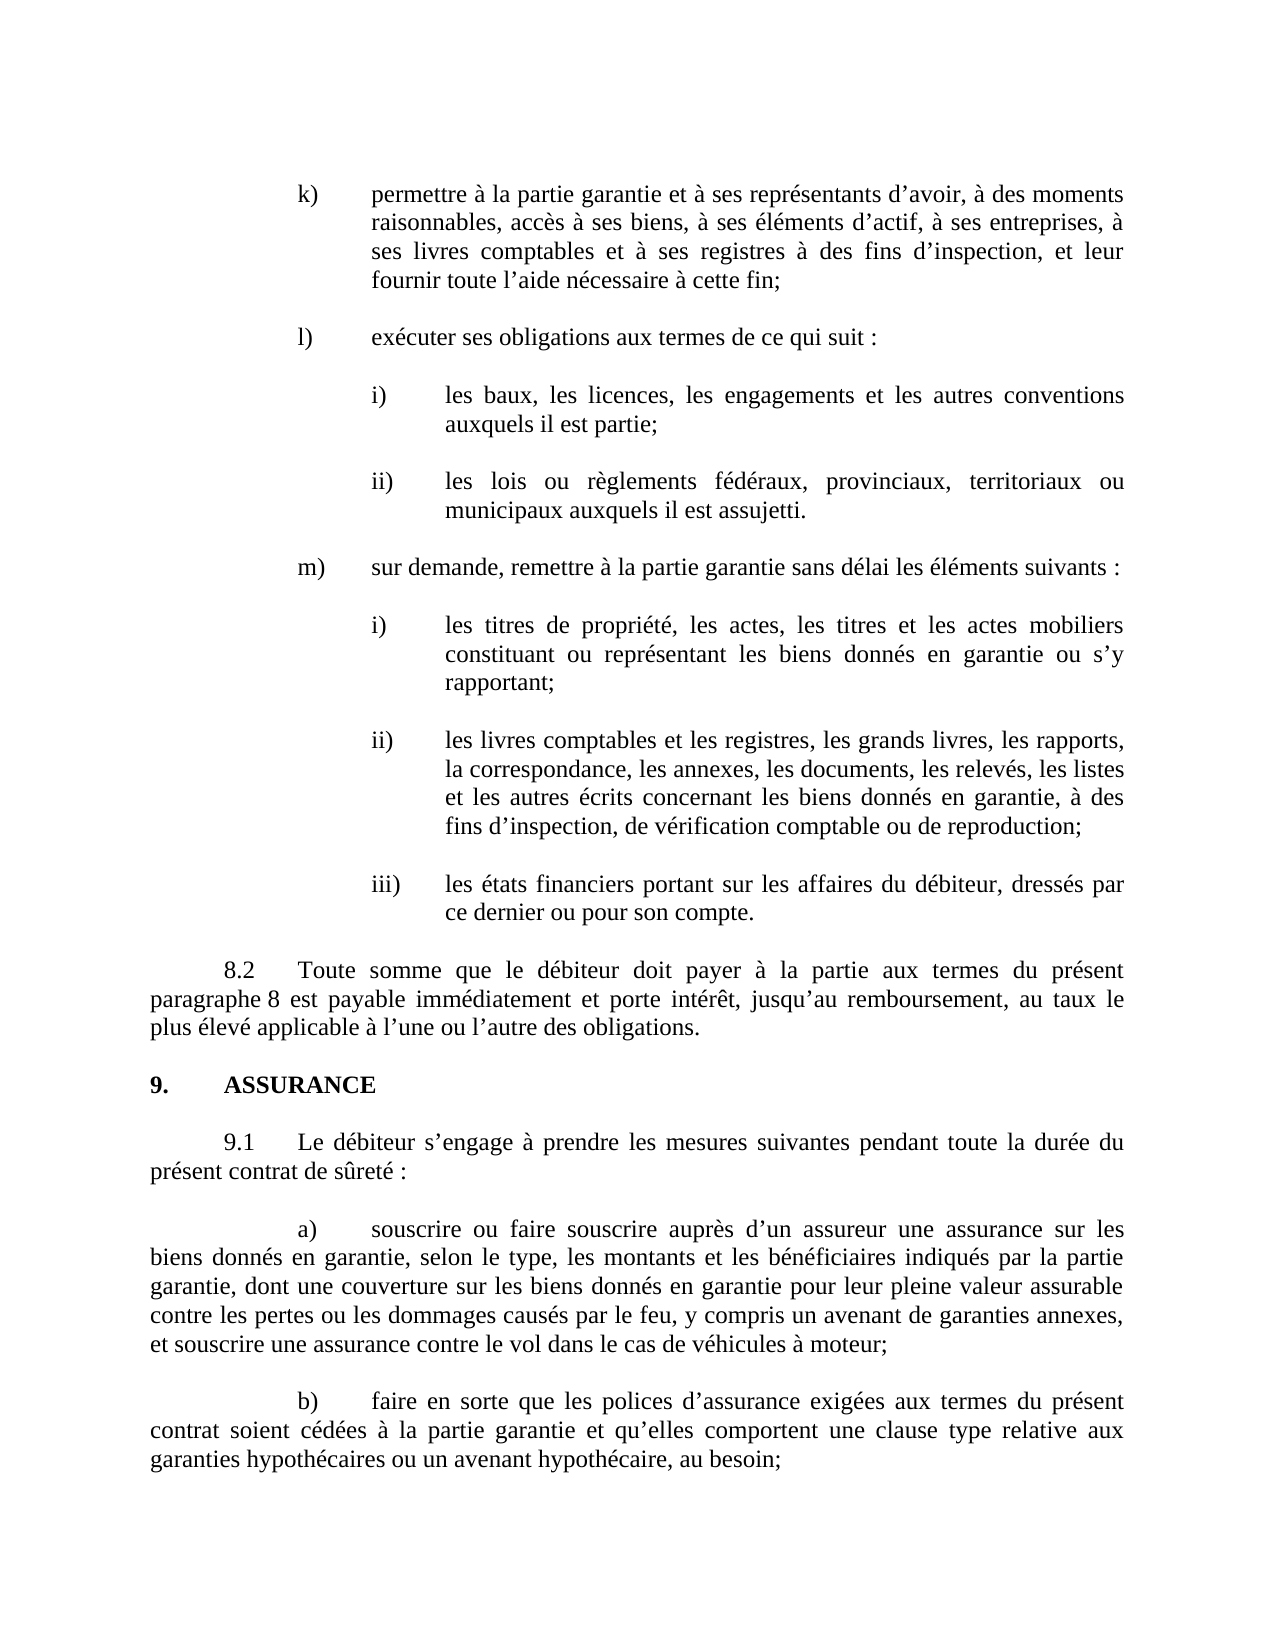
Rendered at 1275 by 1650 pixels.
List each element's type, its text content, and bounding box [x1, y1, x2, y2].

text 9.1 Le débiteur s’engage à prendre les mesures suivantes pendant toute la durée du présent contrat de sûreté : [150, 1127, 1125, 1185]
text k) permettre à la partie garantie et à ses représentants d’avoir, à des moments raisonnables, accès à ses biens, à ses éléments d’actif, à ses entreprises, à ses livres comptables et à ses registres à des fins d’inspection, et leur fournir toute l’aide nécessaire à cette fin; [297, 179, 1125, 294]
text ii) les lois ou règlements fédéraux, provinciaux, territoriaux ou municipaux auxquels il est assujetti. [371, 466, 1125, 524]
text ii) les livres comptables et les registres, les grands livres, les rapports, la correspondance, les annexes, les documents, les relevés, les listes et les autres écrits concernant les biens donnés en garantie, à des fins d’inspection, de vérification comptable ou de reproduction; [371, 725, 1125, 840]
text m) sur demande, remettre à la partie garantie sans délai les éléments suivants : [297, 552, 1125, 581]
text i) les baux, les licences, les engagements et les autres conventions auxquels il est partie; [371, 380, 1125, 437]
text i) les titres de propriété, les actes, les titres et les actes mobiliers constituant ou représentant les biens donnés en garantie ou s’y rapportant; [371, 610, 1125, 696]
text a) souscrire ou faire souscrire auprès d’un assureur une assurance sur les biens donnés en garantie, selon le type, les montants et les bénéficiaires indiqués par la partie garantie, dont une couverture sur les biens donnés en garantie pour leur pleine valeur assurable contre les pertes ou les dommages causés par le feu, y compris un avenant de garanties annexes, et souscrire une assurance contre le vol dans le cas de véhicules à moteur; [150, 1214, 1125, 1357]
text 9. ASSURANCE [150, 1070, 1125, 1099]
text l) exécuter ses obligations aux termes de ce qui suit : [297, 322, 1125, 351]
text 8.2 Toute somme que le débiteur doit payer à la partie aux termes du présent paragraphe 8 est payable immédiatement et porte intérêt, jusqu’au remboursement, au taux le plus élevé applicable à l’une ou l’autre des obligations. [150, 955, 1125, 1041]
text b) faire en sorte que les polices d’assurance exigées aux termes du présent contrat soient cédées à la partie garantie et qu’elles comportent une clause type relative aux garanties hypothécaires ou un avenant hypothécaire, au besoin; [150, 1386, 1125, 1472]
text iii) les états financiers portant sur les affaires du débiteur, dressés par ce dernier ou pour son compte. [371, 869, 1125, 926]
